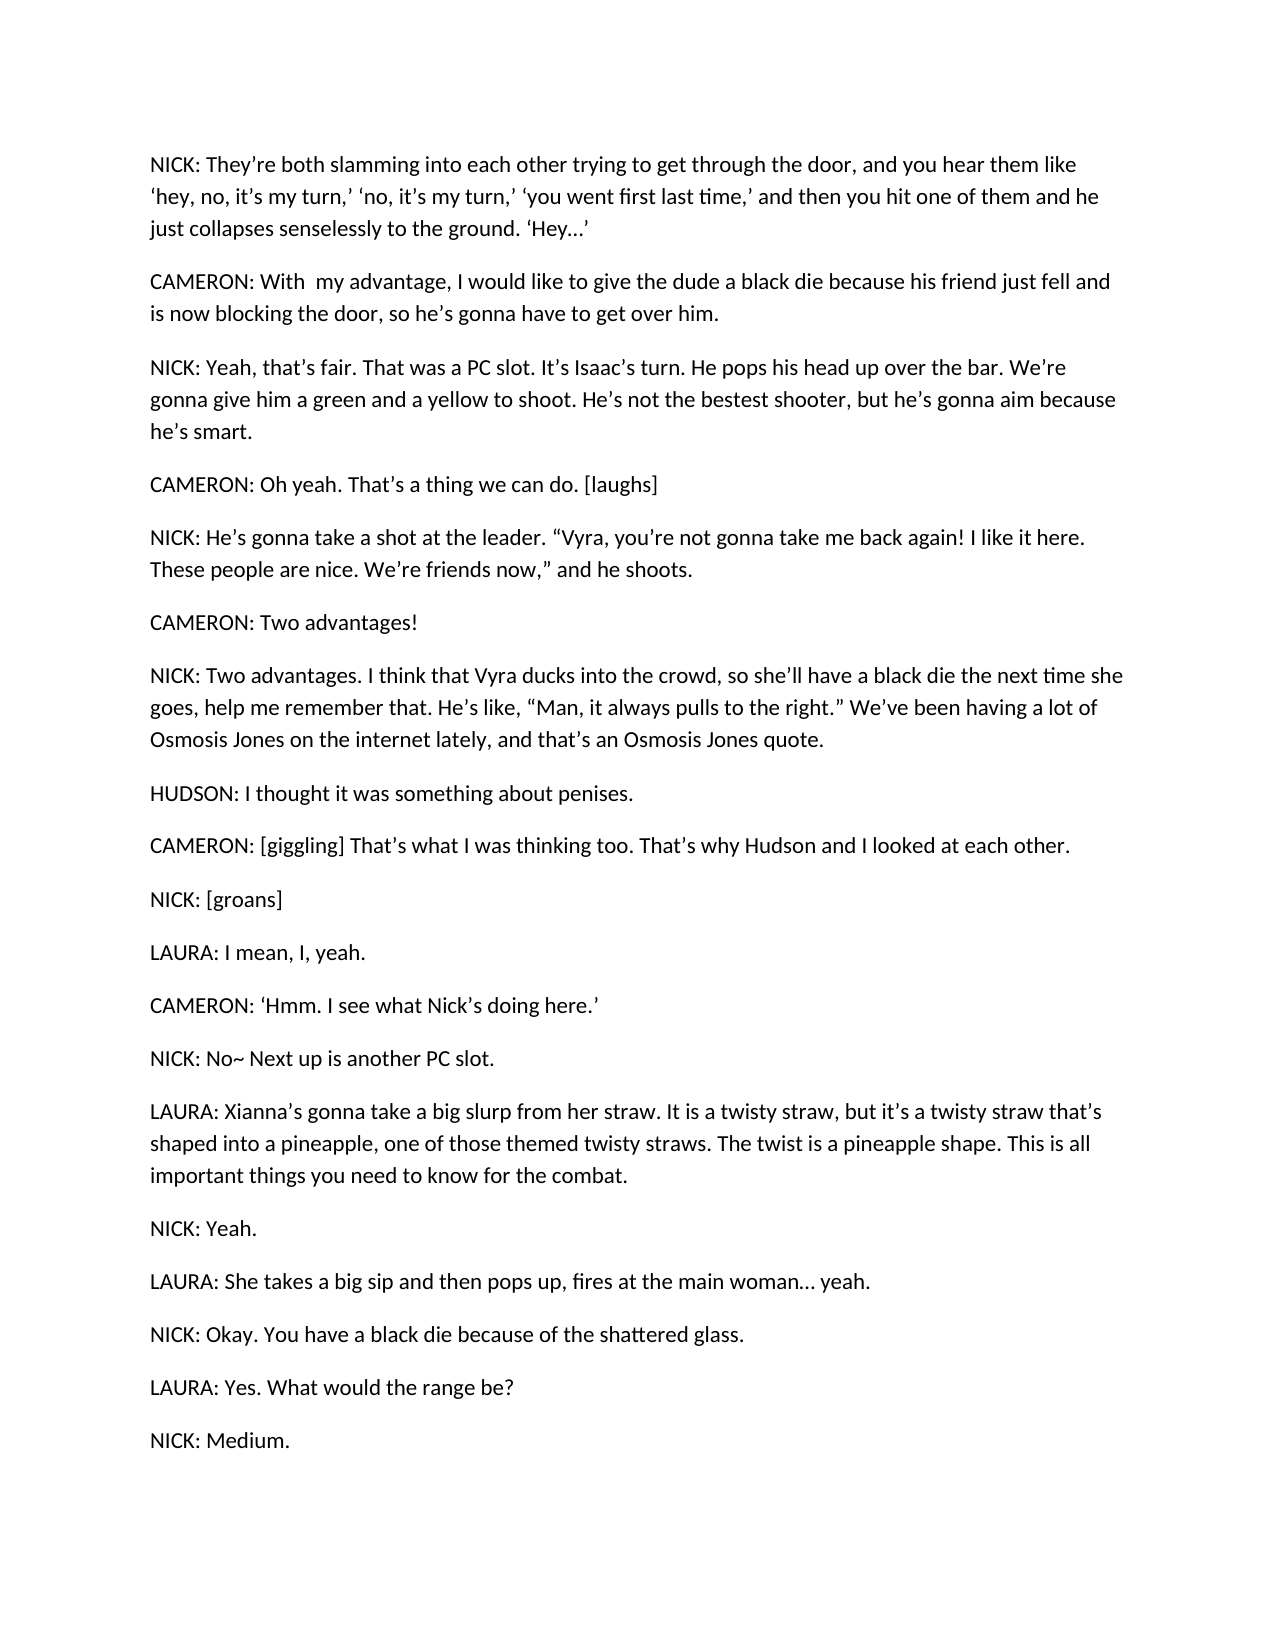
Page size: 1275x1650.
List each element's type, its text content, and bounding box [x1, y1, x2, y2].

text NICK: Yeah, that’s fair. That was a PC slot. It’s Isaac’s turn. He pops his head up over the bar. We’re gonna give him a green and a yellow to shoot. He’s not the bestest shooter, but he’s gonna aim because he’s smart. [150, 353, 1125, 445]
text CAMERON: With my advantage, I would like to give the dude a black die because his friend just fell and is now blocking the door, so he’s gonna have to get over him. [150, 267, 1125, 328]
text CAMERON: ‘Hmm. I see what Nick’s doing here.’ [150, 991, 1125, 1019]
text CAMERON: Two advantages! [150, 608, 1125, 636]
text LAURA: Xianna’s gonna take a big slurp from her straw. It is a twisty straw, but it’s a twisty straw that’s shaped into a pineapple, one of those themed twisty straws. The twist is a pineapple shape. This is all important things you need to know for the combat. [150, 1097, 1125, 1189]
text NICK: Okay. You have a black die because of the shattered glass. [150, 1320, 1125, 1348]
text LAURA: Yes. What would the range be? [150, 1373, 1125, 1401]
text NICK: [groans] [150, 885, 1125, 913]
text CAMERON: Oh yeah. That’s a thing we can do. [laughs] [150, 470, 1125, 498]
text LAURA: She takes a big sip and then pops up, fires at the main woman… yeah. [150, 1267, 1125, 1295]
text NICK: He’s gonna take a shot at the leader. “Vyra, you’re not gonna take me back again! I like it here. These people are nice. We’re friends now,” and he shoots. [150, 523, 1125, 583]
text CAMERON: [giggling] That’s what I was thinking too. That’s why Hudson and I looked at each other. [150, 832, 1125, 860]
text NICK: No~ Next up is another PC slot. [150, 1044, 1125, 1072]
text NICK: Yeah. [150, 1214, 1125, 1242]
text NICK: They’re both slamming into each other trying to get through the door, and you hear them like ‘hey, no, it’s my turn,’ ‘no, it’s my turn,’ ‘you went first last time,’ and then you hit one of them and he just collapses senselessly to the ground. ‘Hey…’ [150, 150, 1125, 242]
text LAURA: I mean, I, yeah. [150, 938, 1125, 966]
text NICK: Two advantages. I think that Vyra ducks into the crowd, so she’ll have a black die the next time she goes, help me remember that. He’s like, “Man, it always pulls to the right.” We’ve been having a lot of Osmosis Jones on the internet lately, and that’s an Osmosis Jones quote. [150, 661, 1125, 754]
text NICK: Medium. [150, 1426, 1125, 1454]
text HUDSON: I thought it was something about penises. [150, 779, 1125, 807]
